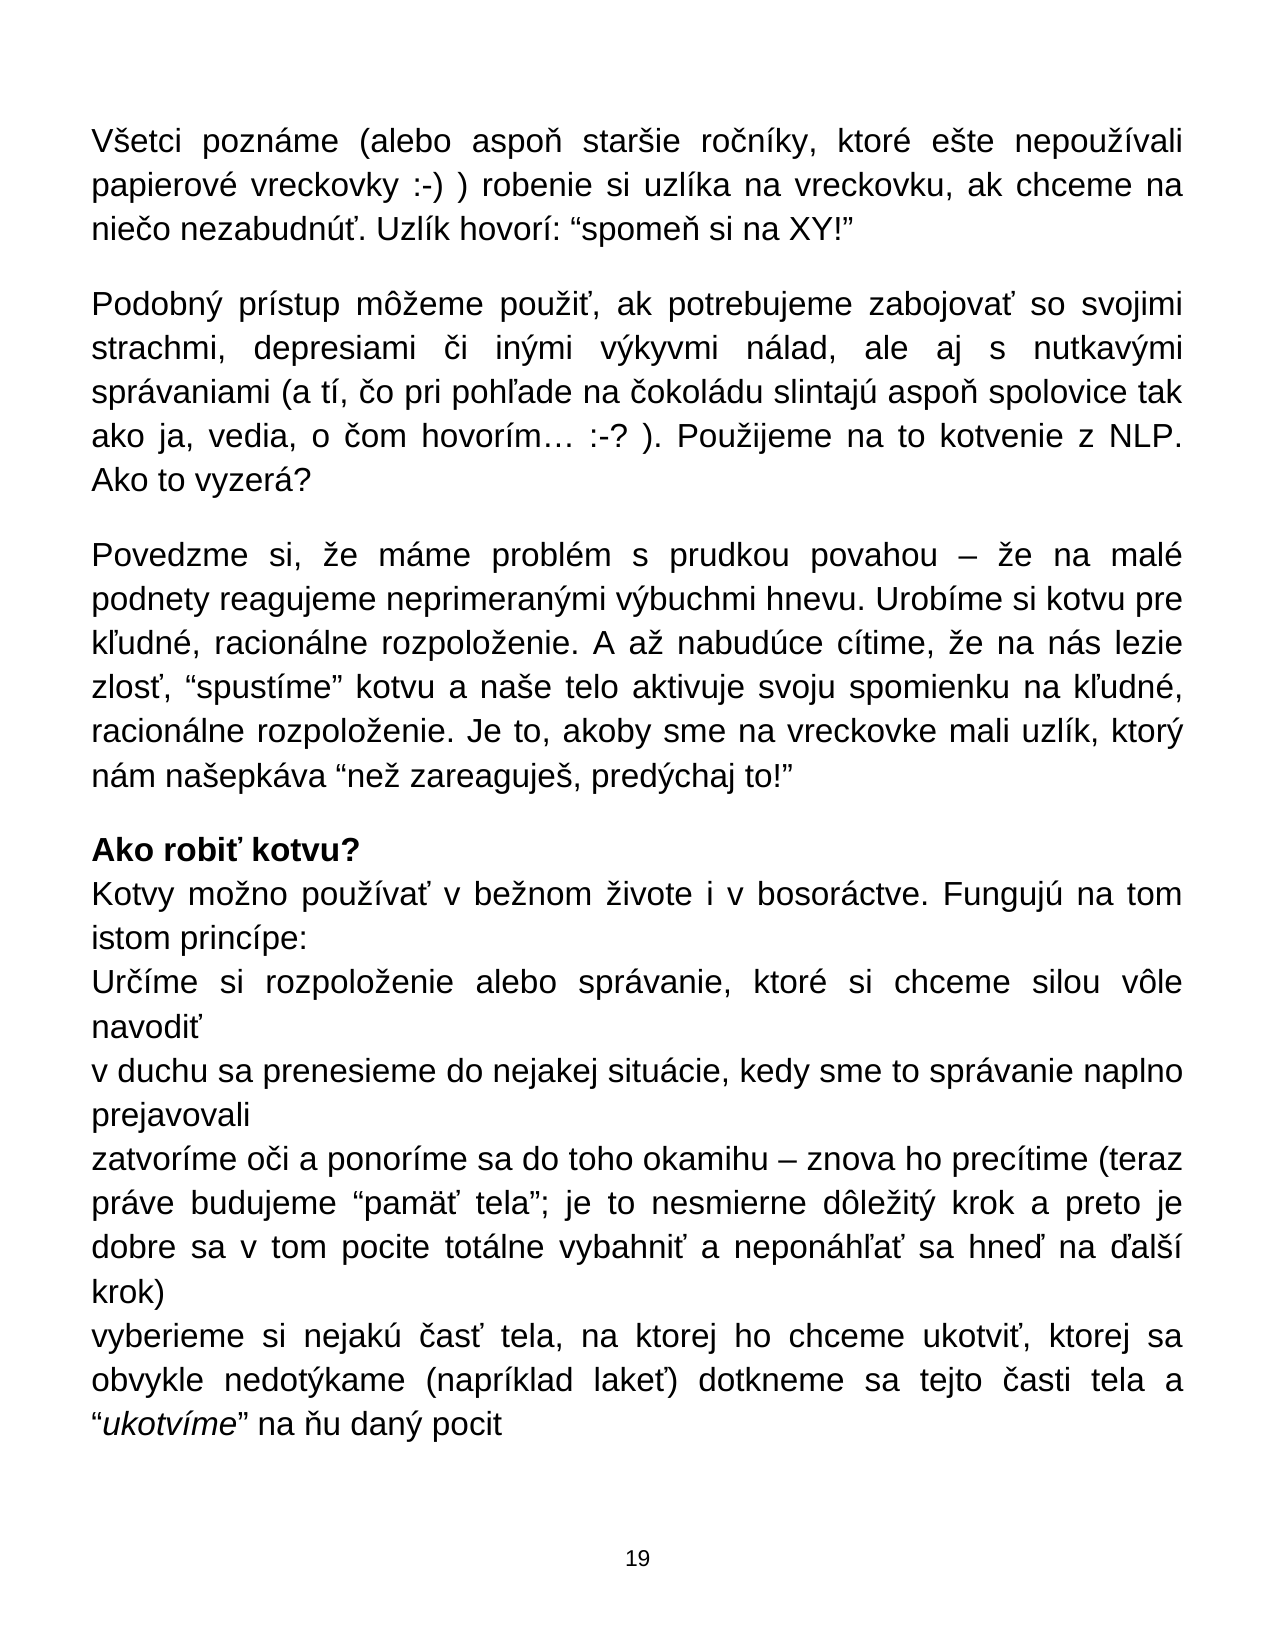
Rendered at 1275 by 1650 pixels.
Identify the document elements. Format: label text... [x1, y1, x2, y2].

text Ako robiť kotvu? [91, 830, 1184, 868]
text Kotvy možno používať v bežnom živote i v bosoráctve. Fungujú na tom istom princípe: [91, 874, 1184, 957]
text Všetci poznáme (alebo aspoň staršie ročníky, ktoré ešte nepoužívali papierové vreckovky :-) ) robenie si uzlíka na vreckovku, ak chceme na niečo nezabudnúť. Uzlík hovorí: “spomeň si na XY!” [91, 121, 1184, 248]
text Povedzme si, že máme problém s prudkou povahou – že na malé podnety reagujeme neprimeranými výbuchmi hnevu. Urobíme si kotvu pre kľudné, racionálne rozpoloženie. A až nabudúce cítime, že na nás lezie zlosť, “spustíme” kotvu a naše telo aktivuje svoju spomienku na kľudné, racionálne rozpoloženie. Je to, akoby sme na vreckovke mali uzlík, ktorý nám našepkáva “než zareaguješ, predýchaj to!” [91, 535, 1184, 794]
text Určíme si rozpoloženie alebo správanie, ktoré si chceme silou vôle navodiť [91, 963, 1184, 1045]
text v duchu sa prenesieme do nejakej situácie, kedy sme to správanie naplno prejavovali [91, 1051, 1184, 1133]
text vyberieme si nejakú časť tela, na ktorej ho chceme ukotviť, ktorej sa obvykle nedotýkame (napríklad lakeť) dotkneme sa tejto časti tela a “ukotvíme” na ňu daný pocit [91, 1316, 1184, 1443]
text zatvoríme oči a ponoríme sa do toho okamihu – znova ho precítime (teraz práve budujeme “pamäť tela”; je to nesmierne dôležitý krok a preto je dobre sa v tom pocite totálne vybahniť a neponáhľať sa hneď na ďalší krok) [91, 1139, 1184, 1310]
text Podobný prístup môžeme použiť, ak potrebujeme zabojovať so svojimi strachmi, depresiami či inými výkyvmi nálad, ale aj s nutkavými správaniami (a tí, čo pri pohľade na čokoládu slintajú aspoň spolovice tak ako ja, vedia, o čom hovorím… :-? ). Použijeme na to kotvenie z NLP. Ako to vyzerá? [91, 284, 1184, 499]
